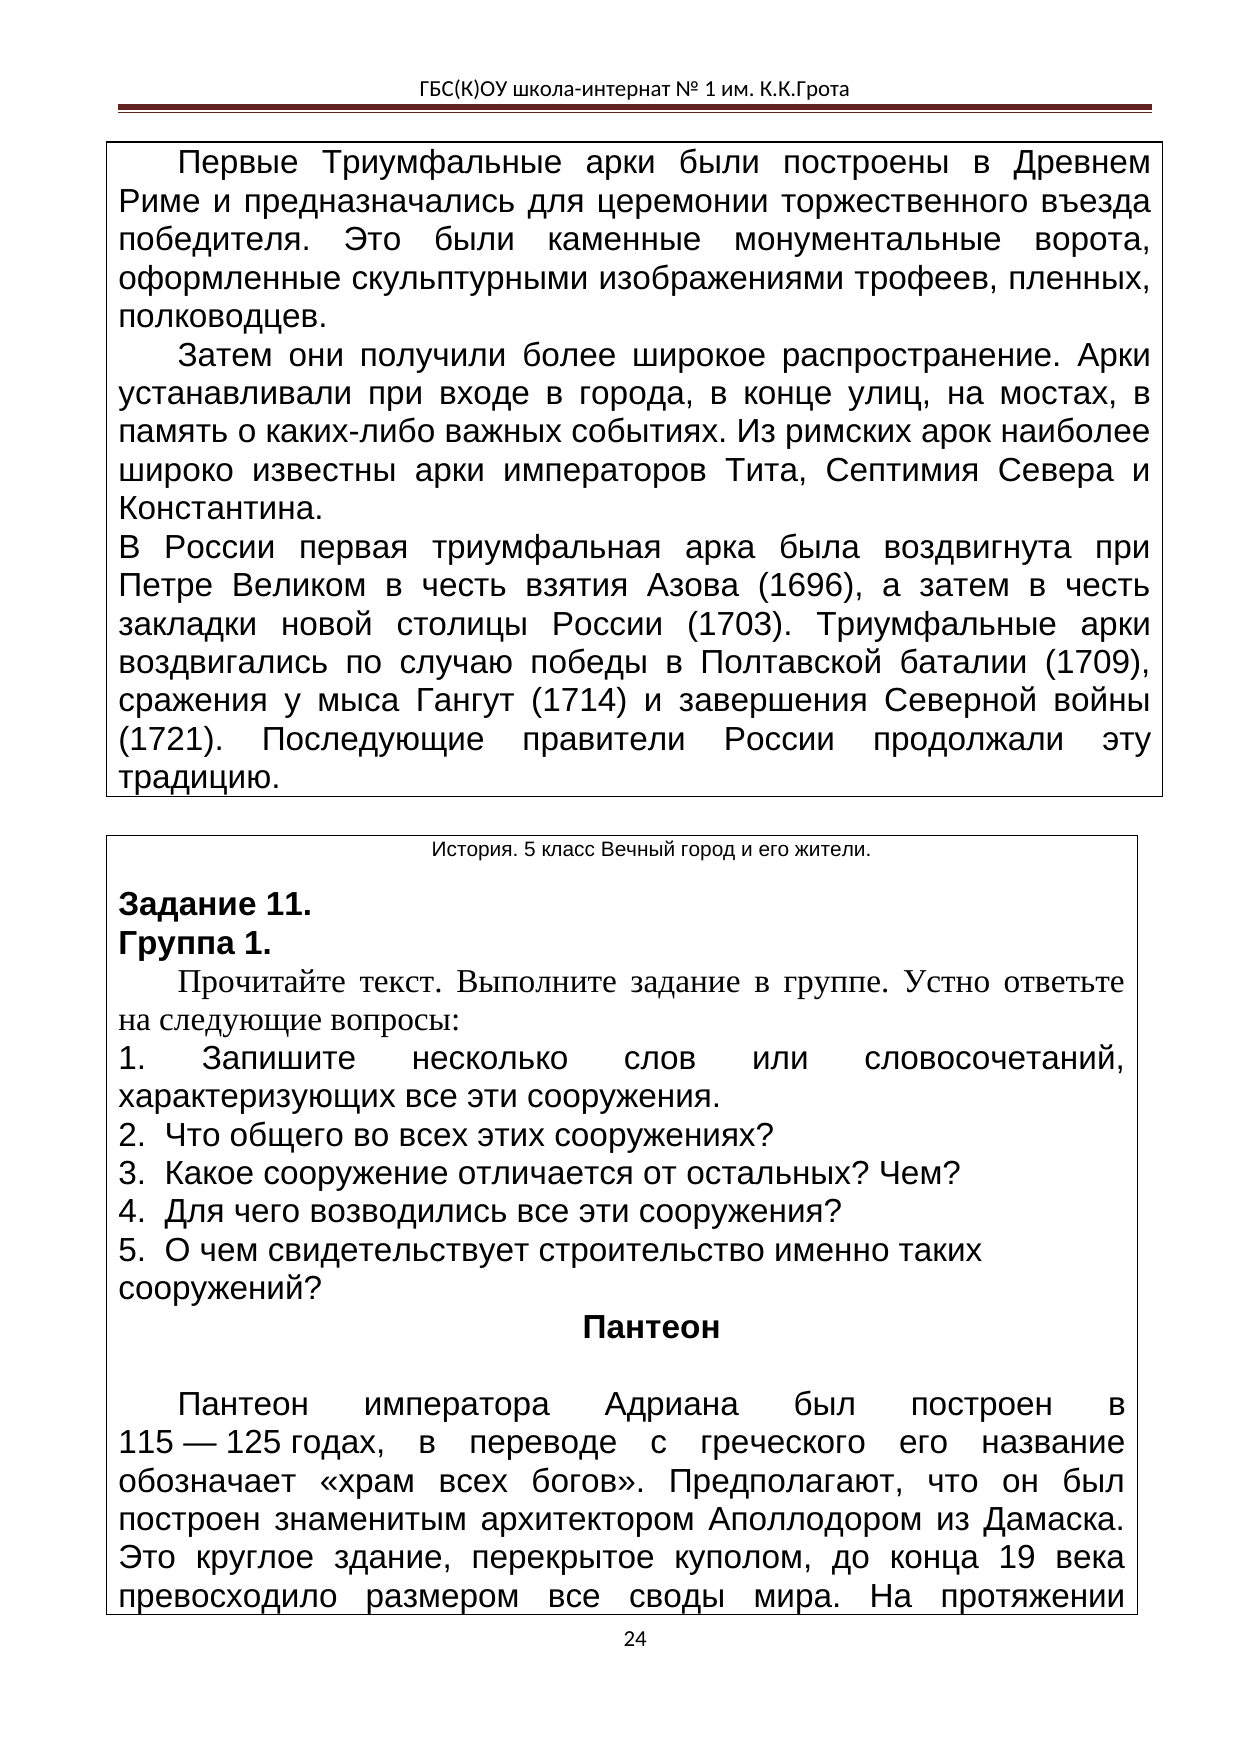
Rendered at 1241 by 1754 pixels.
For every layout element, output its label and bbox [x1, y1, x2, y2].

table_header [107, 836, 1137, 1614]
table_header [107, 143, 1162, 796]
